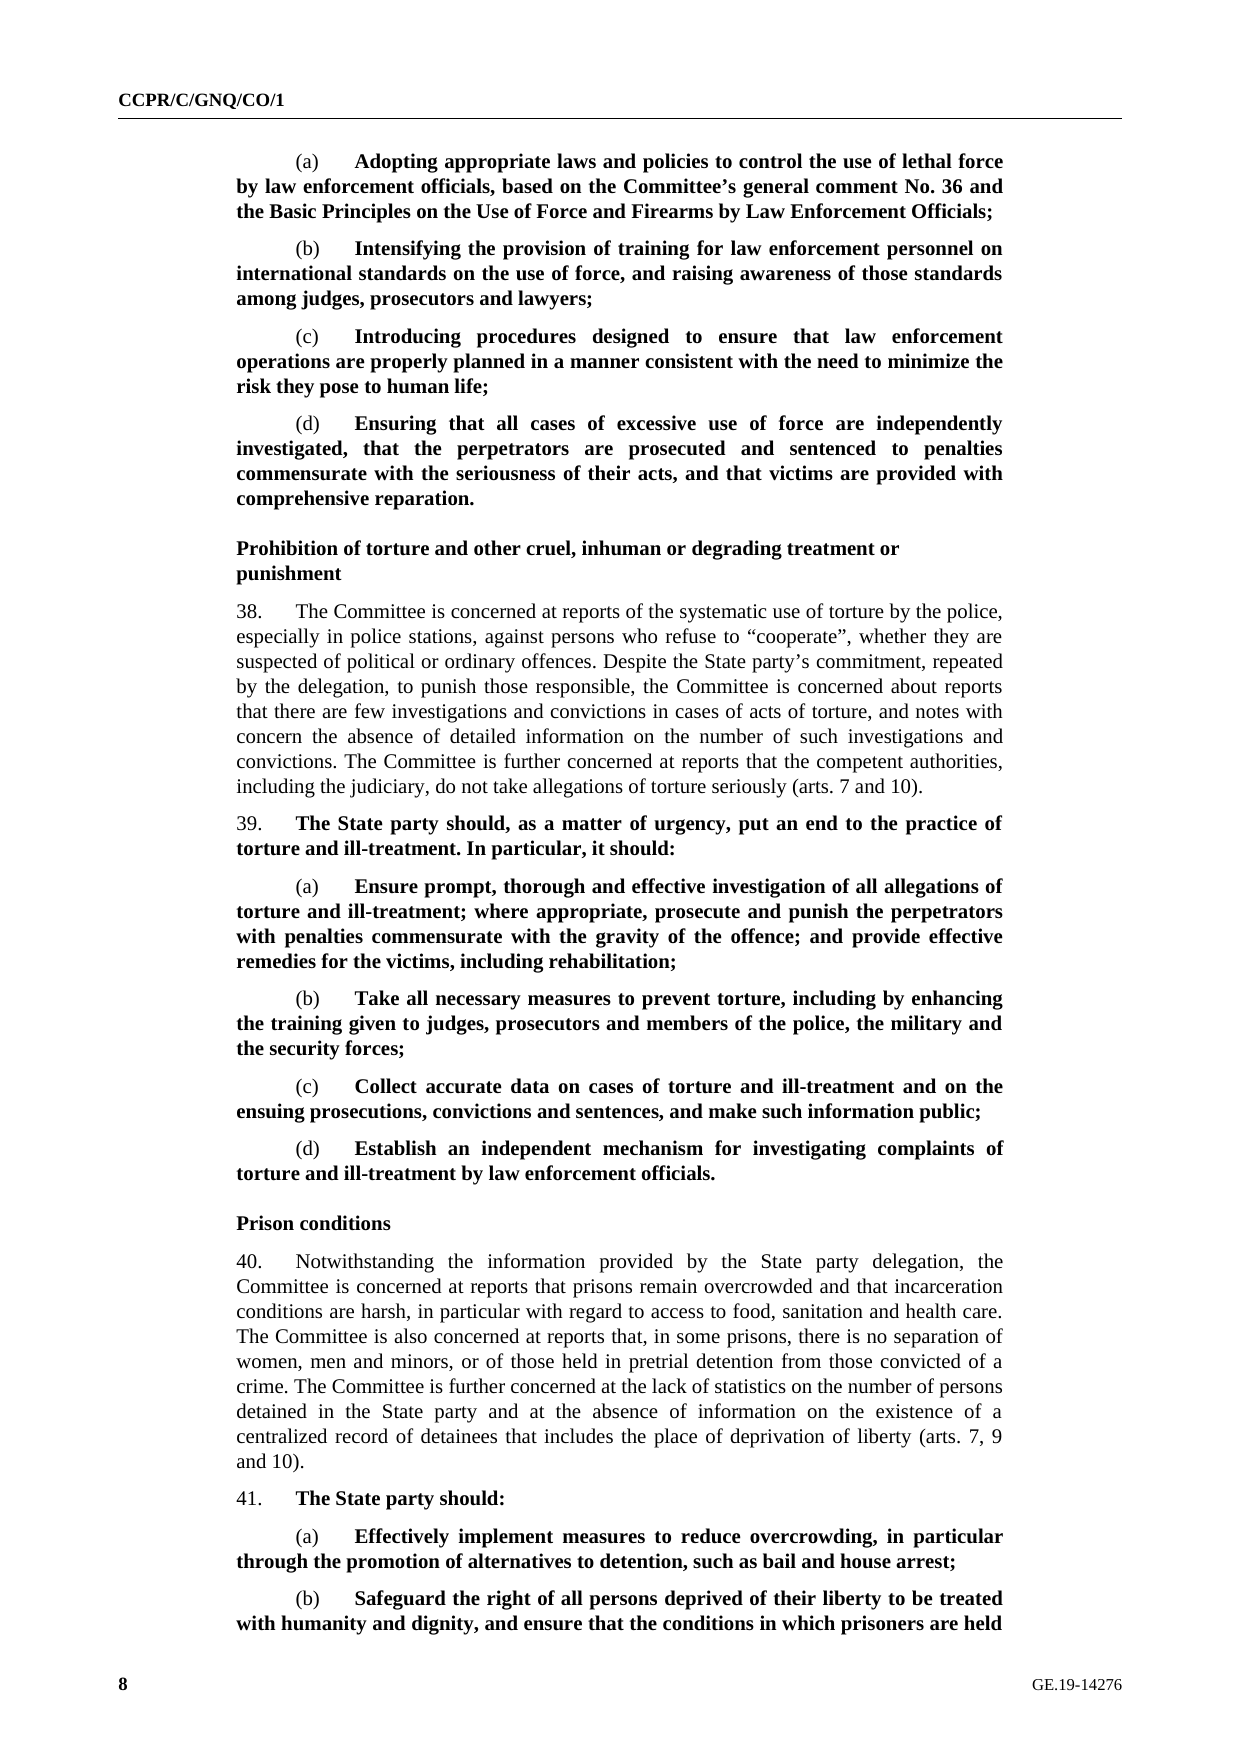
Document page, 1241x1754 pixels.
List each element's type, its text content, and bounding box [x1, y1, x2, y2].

text (c) Introducing procedures designed to ensure that law enforcement operations are properly planned in a manner consistent with the need to minimize the risk they pose to human life; [236, 323, 1004, 398]
text 40. Notwithstanding the information provided by the State party delegation, the Committee is concerned at reports that prisons remain overcrowded and that incarceration conditions are harsh, in particular with regard to access to food, sanitation and health care. The Committee is also concerned at reports that, in some prisons, there is no separation of women, men and minors, or of those held in pretrial detention from those convicted of a crime. The Committee is further concerned at the lack of statistics on the number of persons detained in the State party and at the absence of information on the existence of a centralized record of detainees that includes the place of deprivation of liberty (arts. 7, 9 and 10). [236, 1248, 1004, 1473]
text 38. The Committee is concerned at reports of the systematic use of torture by the police, especially in police stations, against persons who refuse to “cooperate”, whether they are suspected of political or ordinary offences. Despite the State party’s commitment, repeated by the delegation, to punish those responsible, the Committee is concerned about reports that there are few investigations and convictions in cases of acts of torture, and notes with concern the absence of detailed information on the number of such investigations and convictions. The Committee is further concerned at reports that the competent authorities, including the judiciary, do not take allegations of torture seriously (arts. 7 and 10). [236, 598, 1004, 798]
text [236, 1585, 1004, 1635]
text 39. The State party should, as a matter of urgency, put an end to the practice of torture and ill-treatment. In particular, it should: [236, 810, 1004, 860]
text (a) Effectively implement measures to reduce overcrowding, in particular through the promotion of alternatives to detention, such as bail and house arrest; [236, 1523, 1004, 1573]
text (c) Collect accurate data on cases of torture and ill-treatment and on the ensuing prosecutions, convictions and sentences, and make such information public; [236, 1073, 1004, 1123]
text (d) Ensuring that all cases of excessive use of force are independently investigated, that the perpetrators are prosecuted and sentenced to penalties commensurate with the seriousness of their acts, and that victims are provided with comprehensive reparation. [236, 410, 1004, 510]
text (b) Take all necessary measures to prevent torture, including by enhancing the training given to judges, prosecutors and members of the police, the military and the security forces; [236, 985, 1004, 1060]
text (a) Ensure prompt, thorough and effective investigation of all allegations of torture and ill-treatment; where appropriate, prosecute and punish the perpetrators with penalties commensurate with the gravity of the offence; and provide effective remedies for the victims, including rehabilitation; [236, 873, 1004, 973]
text 41. The State party should: [236, 1485, 1004, 1510]
text (a) Adopting appropriate laws and policies to control the use of lethal force by law enforcement officials, based on the Committee’s general comment No. 36 and the Basic Principles on the Use of Force and Firearms by Law Enforcement Officials; [236, 148, 1004, 223]
text Prison conditions [118, 1210, 1004, 1235]
text (d) Establish an independent mechanism for investigating complaints of torture and ill-treatment by law enforcement officials. [236, 1135, 1004, 1185]
text (b) Intensifying the provision of training for law enforcement personnel on international standards on the use of force, and raising awareness of those standards among judges, prosecutors and lawyers; [236, 235, 1004, 310]
text Prohibition of torture and other cruel, inhuman or degrading treatment or punishment [118, 535, 1004, 585]
